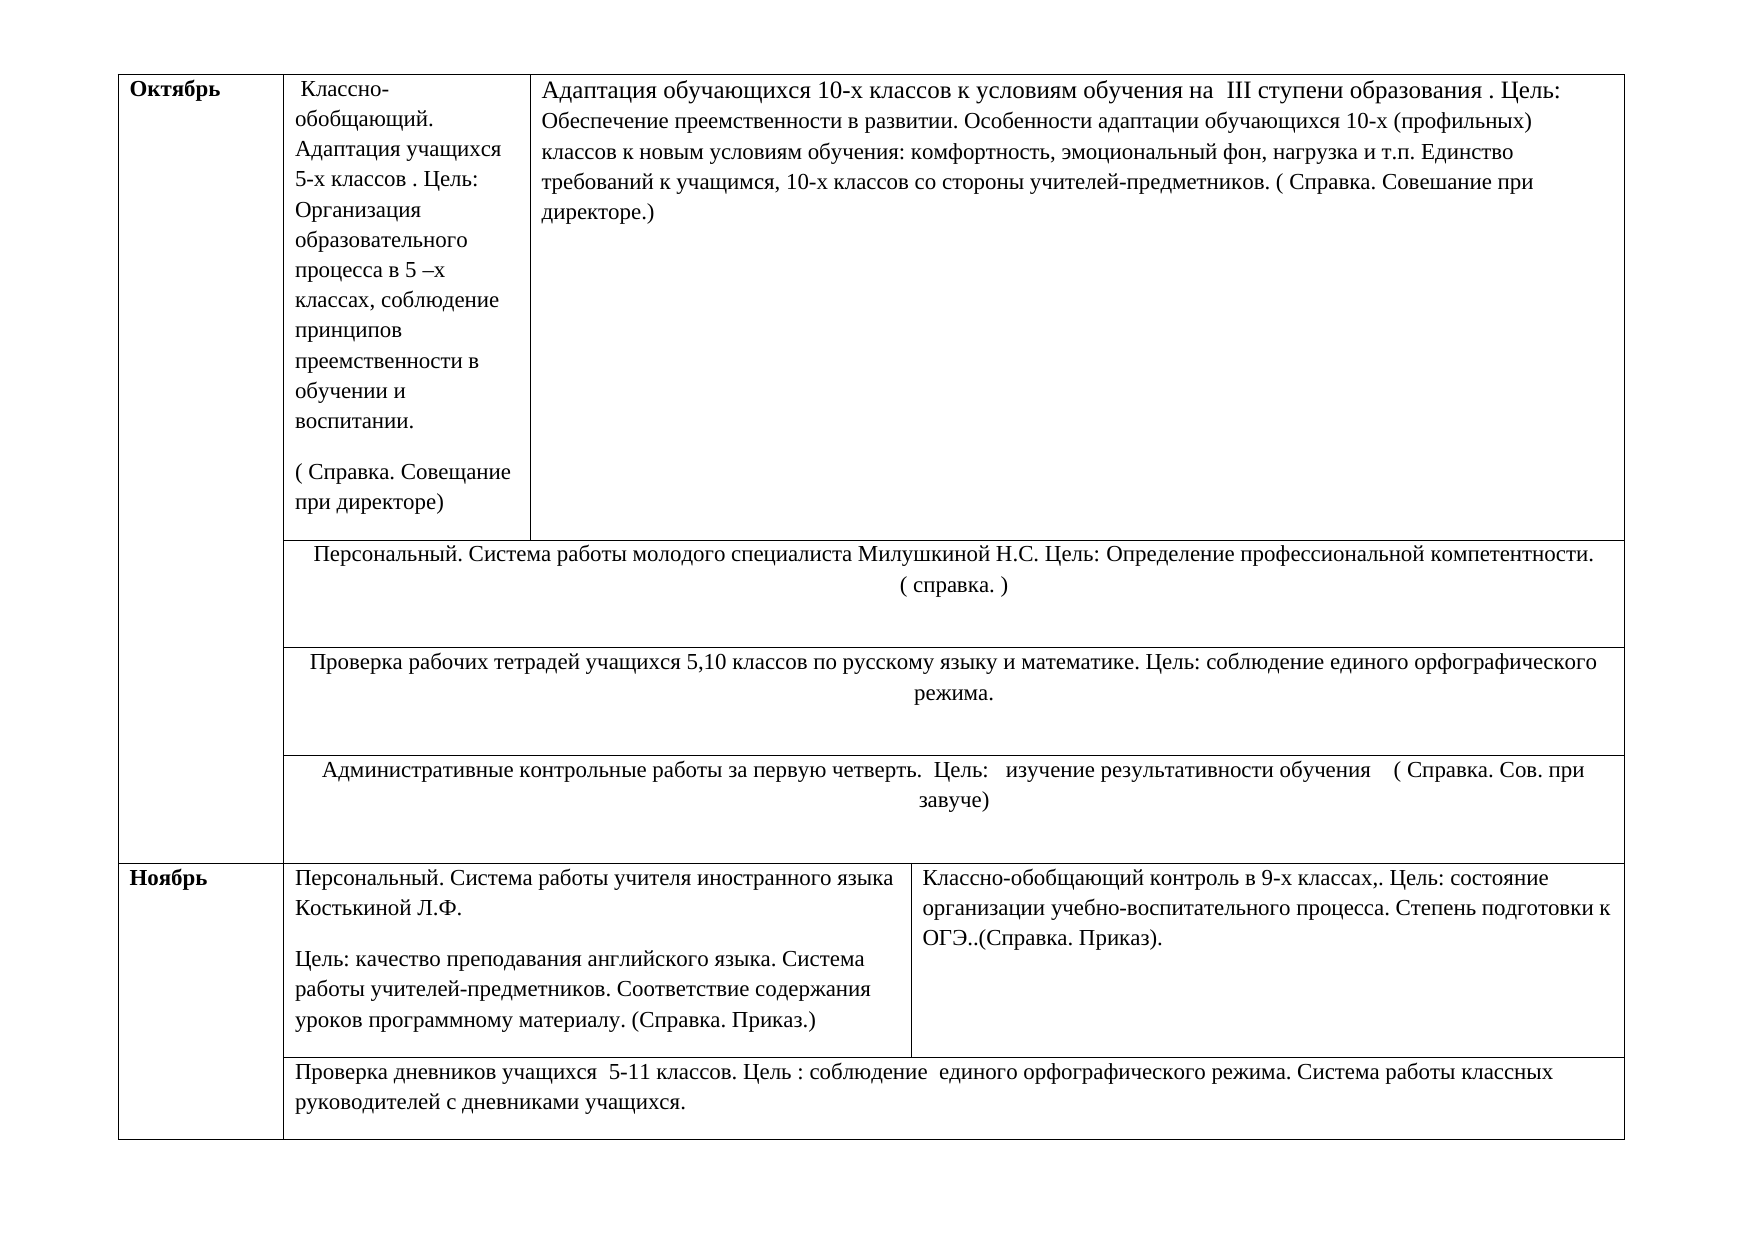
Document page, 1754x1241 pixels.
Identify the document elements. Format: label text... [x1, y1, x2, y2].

table_header Классно-обобщающий. Адаптация учащихся 5-х классов . Цель: Организация образовательного процесса в 5 –х классах, соблюдение принципов преемственности в обучении и воспитании. ( Справка. Совещание при директоре) [284, 75, 530, 539]
table_header Адаптация обучающихся 10-х классов к условиям обучения на III ступени образования . Цель: Обеспечение преемственности в развитии. Особенности адаптации обучающихся 10-х (профильных) классов к новым условиям обучения: комфортность, эмоциональный фон, нагрузка и т.п. Единство требований к учащимся, 10-х классов со стороны учителей-предметников. ( Справка. Совешание при директоре.) [531, 75, 1624, 539]
table_cell Ноябрь [119, 864, 283, 1139]
table_cell Персональный. Система работы учителя иностранного языка Костькиной Л.Ф. Цель: качество преподавания английского языка. Система работы учителей-предметников. Соответствие содержания уроков программному материалу. (Справка. Приказ.) [284, 864, 911, 1057]
table_cell Проверка дневников учащихся 5-11 классов. Цель : соблюдение единого орфографического режима. Система работы классных руководителей с дневниками учащихся. [284, 1058, 1624, 1139]
table_header Октябрь [119, 75, 283, 863]
table_cell Классно-обобщающий контроль в 9-х классах,. Цель: состояние организации учебно-воспитательного процесса. Степень подготовки к ОГЭ..(Справка. Приказ). [912, 864, 1624, 1057]
table_cell Персональный. Система работы молодого специалиста Милушкиной Н.С. Цель: Определение профессиональной компетентности. ( справка. ) [284, 541, 1624, 647]
table_cell Административные контрольные работы за первую четверть. Цель: изучение результативности обучения ( Справка. Сов. при завуче) [284, 756, 1624, 863]
table_cell Проверка рабочих тетрадей учащихся 5,10 классов по русскому языку и математике. Цель: соблюдение единого орфографического режима. [284, 648, 1624, 755]
